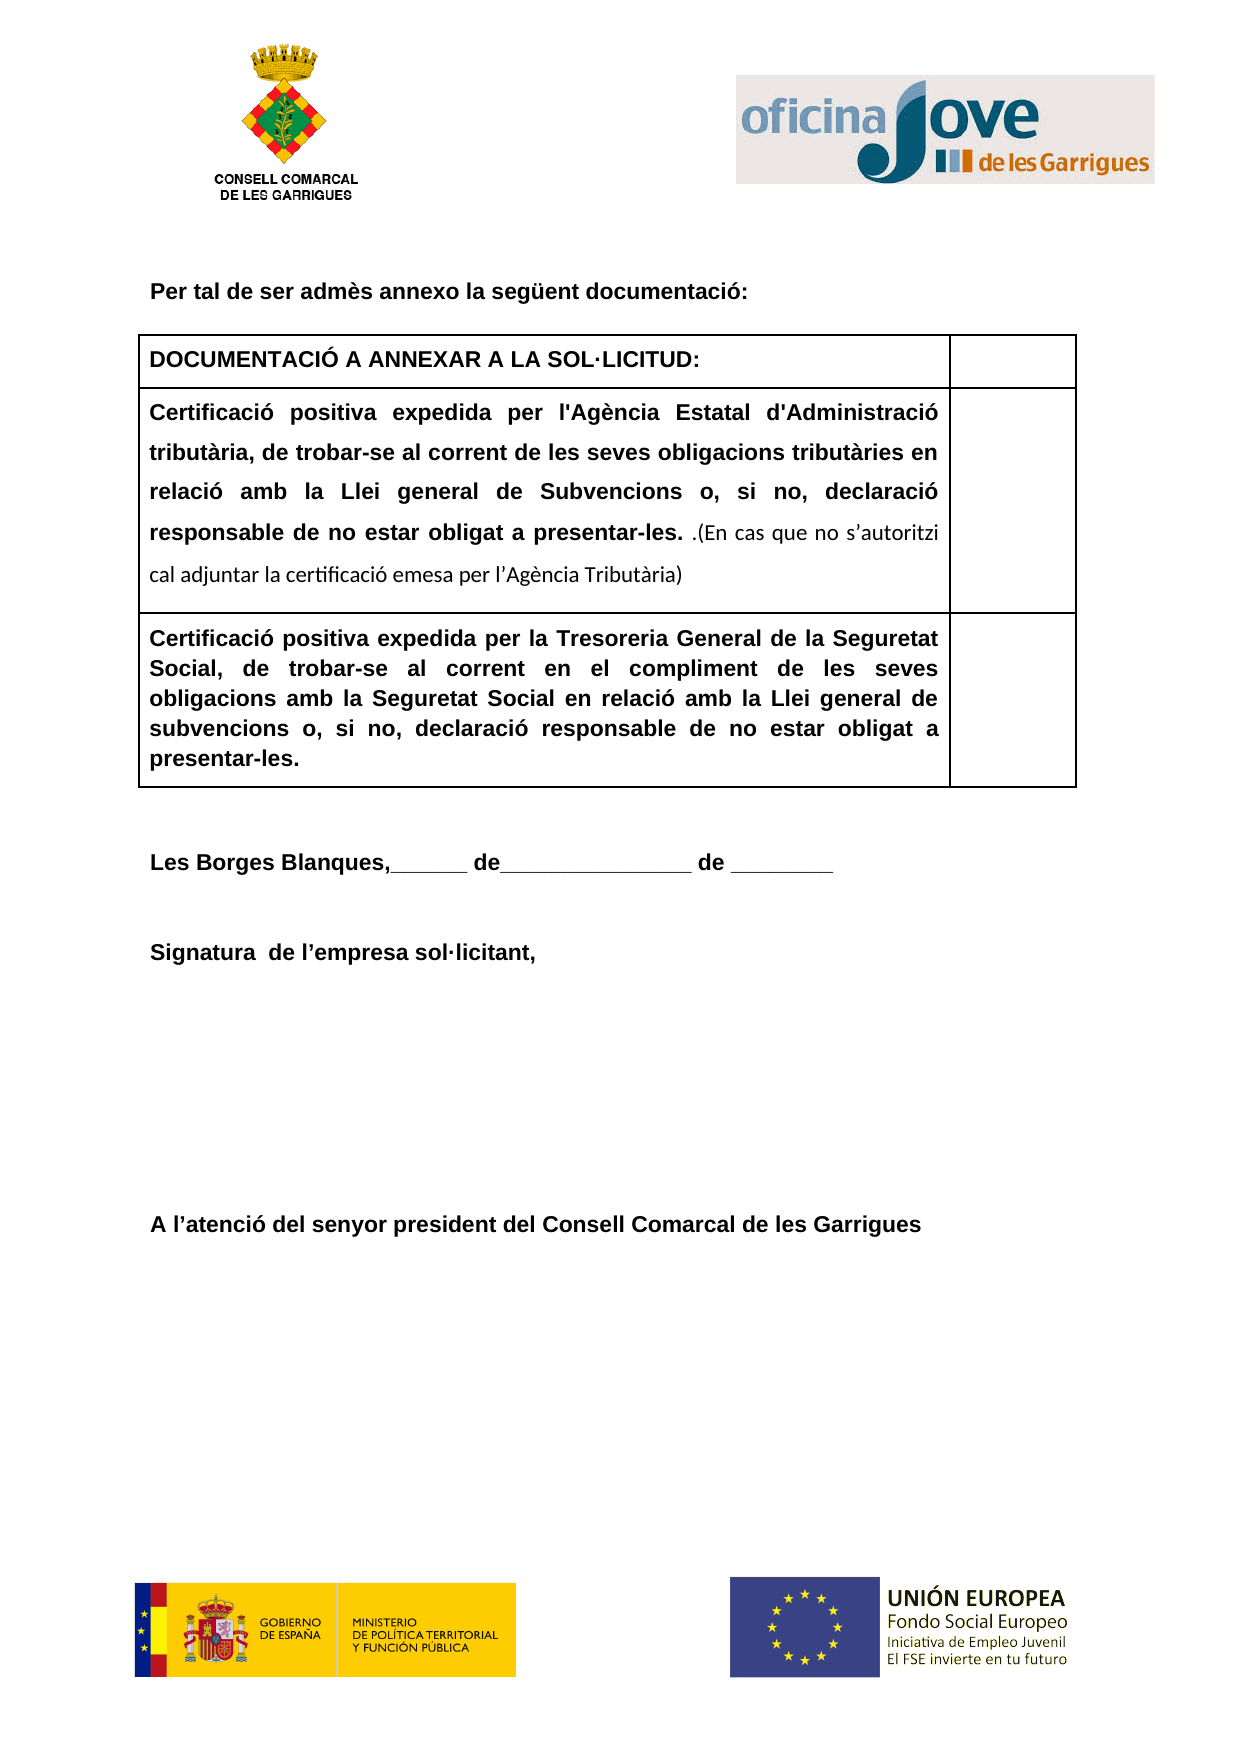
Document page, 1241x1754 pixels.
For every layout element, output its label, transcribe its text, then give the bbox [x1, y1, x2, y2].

text Signatura de l’empresa sol·licitant, [150, 939, 1090, 965]
text Per tal de ser admès annexo la següent documentació: [150, 278, 1090, 305]
picture [132, 1580, 518, 1677]
picture [153, 34, 413, 206]
picture [727, 1573, 1067, 1677]
table_header DOCUMENTACIÓ A ANNEXAR A LA SOL·LICITUD: [140, 336, 949, 387]
table_header [951, 336, 1075, 387]
table_cell [951, 614, 1075, 786]
table_cell Certificació positiva expedida per l'Agència Estatal d'Administració tributària, de trobar-se al corrent de les seves obligacions tributàries en relació amb la Llei general de Subvencions o, si no, declaració responsable de no estar obligat a presentar-les. .(En cas que no s’autoritzi cal adjuntar la certificació emesa per l’Agència Tributària) [140, 389, 949, 612]
picture [736, 75, 1155, 184]
table_cell [951, 389, 1075, 612]
text A l’atenció del senyor president del Consell Comarcal de les Garrigues [150, 1211, 1090, 1237]
table_cell Certificació positiva expedida per la Tresoreria General de la Seguretat Social, de trobar-se al corrent en el compliment de les seves obligacions amb la Seguretat Social en relació amb la Llei general de subvencions o, si no, declaració responsable de no estar obligat a presentar-les. [140, 614, 949, 786]
text Les Borges Blanques,______ de_______________ de ________ [150, 848, 1090, 875]
